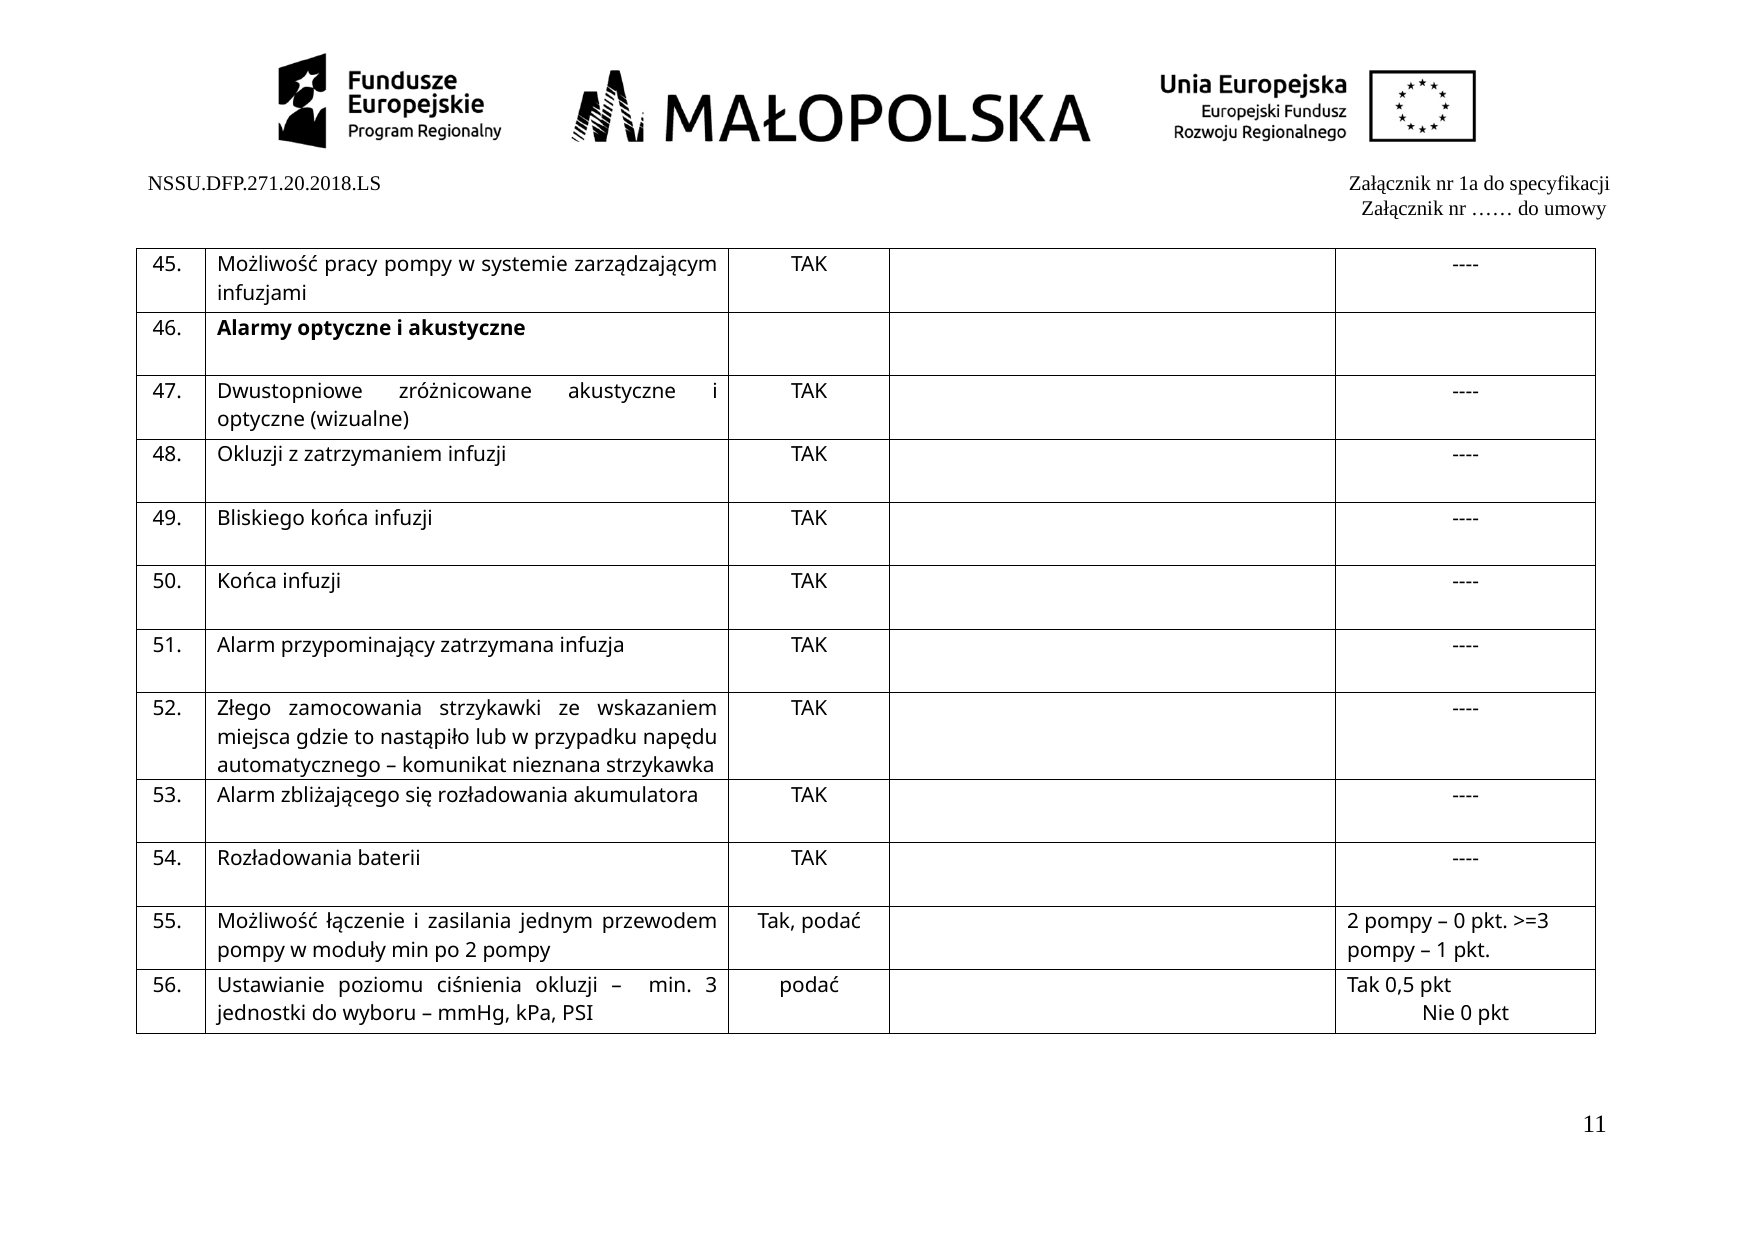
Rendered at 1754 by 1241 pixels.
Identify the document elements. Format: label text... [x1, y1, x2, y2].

table_cell Bliskiego końca infuzji [206, 503, 728, 565]
table_cell [890, 503, 1335, 565]
table_cell TAK [729, 693, 889, 779]
table_cell TAK [729, 503, 889, 565]
table_cell [137, 630, 205, 692]
table_cell Alarm zbliżającego się rozładowania akumulatora [206, 780, 728, 842]
table_cell Końca infuzji [206, 566, 728, 629]
table_cell [890, 566, 1335, 629]
table_cell TAK [729, 376, 889, 438]
table_cell ---- [1336, 249, 1595, 312]
table_cell [729, 313, 889, 375]
table_cell [137, 970, 205, 1032]
table_cell ---- [1336, 693, 1595, 779]
table_cell Okluzji z zatrzymaniem infuzji [206, 440, 728, 502]
table_cell Możliwość łączenie i zasilania jednym przewodem pompy w moduły min po 2 pompy [206, 907, 728, 969]
table_cell ---- [1336, 376, 1595, 438]
table_cell Tak, podać [729, 907, 889, 969]
table_cell Ustawianie poziomu ciśnienia okluzji – min. 3 jednostki do wyboru – mmHg, kPa, PSI [206, 970, 728, 1032]
table_cell ---- [1336, 503, 1595, 565]
table_cell Rozładowania baterii [206, 843, 728, 906]
table_cell TAK [729, 630, 889, 692]
table_cell [890, 843, 1335, 906]
table_cell [137, 249, 205, 312]
table_cell TAK [729, 843, 889, 906]
table_cell [890, 780, 1335, 842]
picture [255, 29, 1499, 172]
table_cell [1336, 313, 1595, 375]
table_cell ---- [1336, 566, 1595, 629]
table_cell [890, 376, 1335, 438]
table_cell [890, 630, 1335, 692]
table_cell [137, 503, 205, 565]
table_cell [137, 780, 205, 842]
table_cell [137, 566, 205, 629]
table_cell [890, 440, 1335, 502]
table_cell Alarmy optyczne i akustyczne [206, 313, 728, 375]
table_cell [890, 907, 1335, 969]
table_cell [890, 693, 1335, 779]
table_cell TAK [729, 249, 889, 312]
table_cell [137, 440, 205, 502]
table_cell [137, 376, 205, 438]
table_cell ---- [1336, 843, 1595, 906]
table_cell 2 pompy – 0 pkt. >=3 pompy – 1 pkt. [1336, 907, 1595, 969]
table_cell podać [729, 970, 889, 1032]
table_cell TAK [729, 780, 889, 842]
table_cell Możliwość pracy pompy w systemie zarządzającym infuzjami [206, 249, 728, 312]
table_cell ---- [1336, 780, 1595, 842]
table_cell Tak 0,5 pkt Nie 0 pkt [1336, 970, 1595, 1032]
table_cell ---- [1336, 440, 1595, 502]
table_cell [137, 313, 205, 375]
table_cell [137, 843, 205, 906]
table_cell [137, 693, 205, 779]
table_cell Alarm przypominający zatrzymana infuzja [206, 630, 728, 692]
table_cell [890, 970, 1335, 1032]
table_cell ---- [1336, 630, 1595, 692]
table_cell Złego zamocowania strzykawki ze wskazaniem miejsca gdzie to nastąpiło lub w przypadku napędu automatycznego – komunikat nieznana strzykawka [206, 693, 728, 779]
table_cell TAK [729, 566, 889, 629]
table_cell [890, 249, 1335, 312]
table_cell TAK [729, 440, 889, 502]
table_cell [890, 313, 1335, 375]
table_cell [137, 907, 205, 969]
table_cell Dwustopniowe zróżnicowane akustyczne i optyczne (wizualne) [206, 376, 728, 438]
